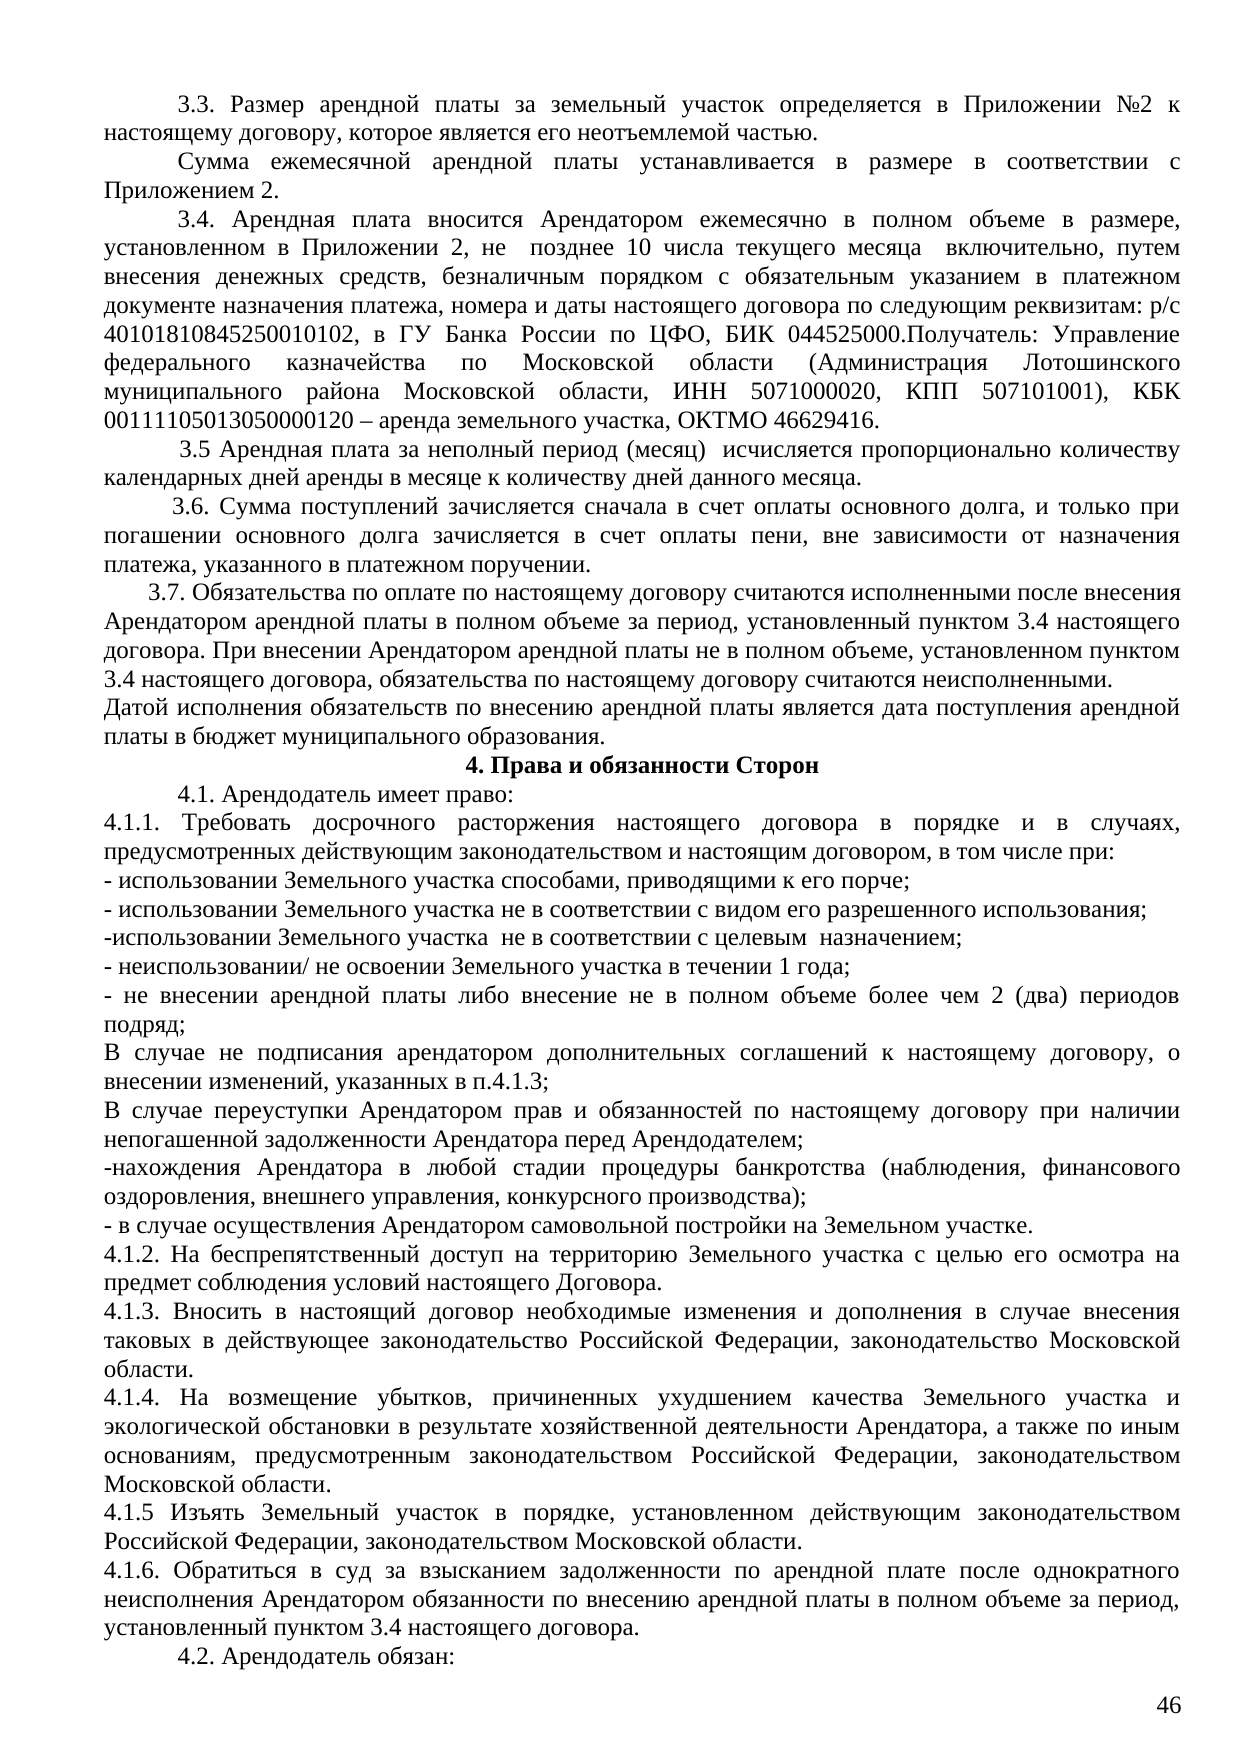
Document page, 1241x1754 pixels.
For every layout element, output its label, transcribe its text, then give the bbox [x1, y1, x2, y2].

text Датой исполнения обязательств по внесению арендной платы является дата поступления арендной платы в бюджет муниципального образования. [103, 692, 1181, 750]
text В случае переуступки Арендатором прав и обязанностей по настоящему договору при наличии непогашенной задолженности Арендатора перед Арендодателем; [103, 1095, 1181, 1152]
text 4.1.3. Вносить в настоящий договор необходимые изменения и дополнения в случае внесения таковых в действующее законодательство Российской Федерации, законодательство Московской области. [103, 1296, 1181, 1382]
text 4.1.1. Требовать досрочного расторжения настоящего договора в порядке и в случаях, предусмотренных действующим законодательством и настоящим договором, в том числе при: [103, 807, 1181, 865]
text 4. Права и обязанности Сторон [103, 750, 1181, 779]
text 3.4. Арендная плата вносится Арендатором ежемесячно в полном объеме в размере, установленном в Приложении 2, не позднее 10 числа текущего месяца включительно, путем внесения денежных средств, безналичным порядком с обязательным указанием в платежном документе назначения платежа, номера и даты настоящего договора по следующим реквизитам: р/с 40101810845250010102, в ГУ Банка России по ЦФО, БИК 044525000.Получатель: Управление федерального казначейства по Московской области (Администрация Лотошинского муниципального района Московской области, ИНН 5071000020, КПП 507101001), КБК 00111105013050000120 – аренда земельного участка, ОКТМО 46629416. [103, 204, 1181, 434]
text 3.3. Размер арендной платы за земельный участок определяется в Приложении №2 к настоящему договору, которое является его неотъемлемой частью. [103, 89, 1181, 146]
text В случае не подписания арендатором дополнительных соглашений к настоящему договору, о внесении изменений, указанных в п.4.1.3; [103, 1037, 1181, 1095]
text - не внесении арендной платы либо внесение не в полном объеме более чем 2 (два) периодов подряд; [103, 980, 1181, 1037]
text 4.2. Арендодатель обязан: [103, 1641, 1181, 1670]
text - неиспользовании/ не освоении Земельного участка в течении 1 года; [103, 951, 1181, 980]
text 4.1.6. Обратиться в суд за взысканием задолженности по арендной плате после однократного неисполнения Арендатором обязанности по внесению арендной платы в полном объеме за период, установленный пунктом 3.4 настоящего договора. [103, 1555, 1181, 1641]
text 3.7. Обязательства по оплате по настоящему договору считаются исполненными после внесения Арендатором арендной платы в полном объеме за период, установленный пунктом 3.4 настоящего договора. При внесении Арендатором арендной платы не в полном объеме, установленном пунктом 3.4 настоящего договора, обязательства по настоящему договору считаются неисполненными. [103, 577, 1181, 692]
text 4.1.5 Изъять Земельный участок в порядке, установленном действующим законодательством Российской Федерации, законодательством Московской области. [103, 1497, 1181, 1555]
text 3.5 Арендная плата за неполный период (месяц) исчисляется пропорционально количеству календарных дней аренды в месяце к количеству дней данного месяца. [103, 434, 1181, 491]
text 4.1.2. На беспрепятственный доступ на территорию Земельного участка с целью его осмотра на предмет соблюдения условий настоящего Договора. [103, 1239, 1181, 1296]
text -нахождения Арендатора в любой стадии процедуры банкротства (наблюдения, финансового оздоровления, внешнего управления, конкурсного производства); [103, 1152, 1181, 1210]
text - использовании Земельного участка способами, приводящими к его порче; [103, 865, 1181, 894]
text - использовании Земельного участка не в соответствии с видом его разрешенного использования; [103, 894, 1181, 922]
text 4.1.4. На возмещение убытков, причиненных ухудшением качества Земельного участка и экологической обстановки в результате хозяйственной деятельности Арендатора, а также по иным основаниям, предусмотренным законодательством Российской Федерации, законодательством Московской области. [103, 1382, 1181, 1497]
text Сумма ежемесячной арендной платы устанавливается в размере в соответствии с Приложением 2. [103, 146, 1181, 204]
text -использовании Земельного участка не в соответствии с целевым назначением; [103, 922, 1181, 951]
text 4.1. Арендодатель имеет право: [103, 779, 1181, 807]
text 3.6. Сумма поступлений зачисляется сначала в счет оплаты основного долга, и только при погашении основного долга зачисляется в счет оплаты пени, вне зависимости от назначения платежа, указанного в платежном поручении. [103, 491, 1181, 577]
text - в случае осуществления Арендатором самовольной постройки на Земельном участке. [103, 1210, 1181, 1239]
